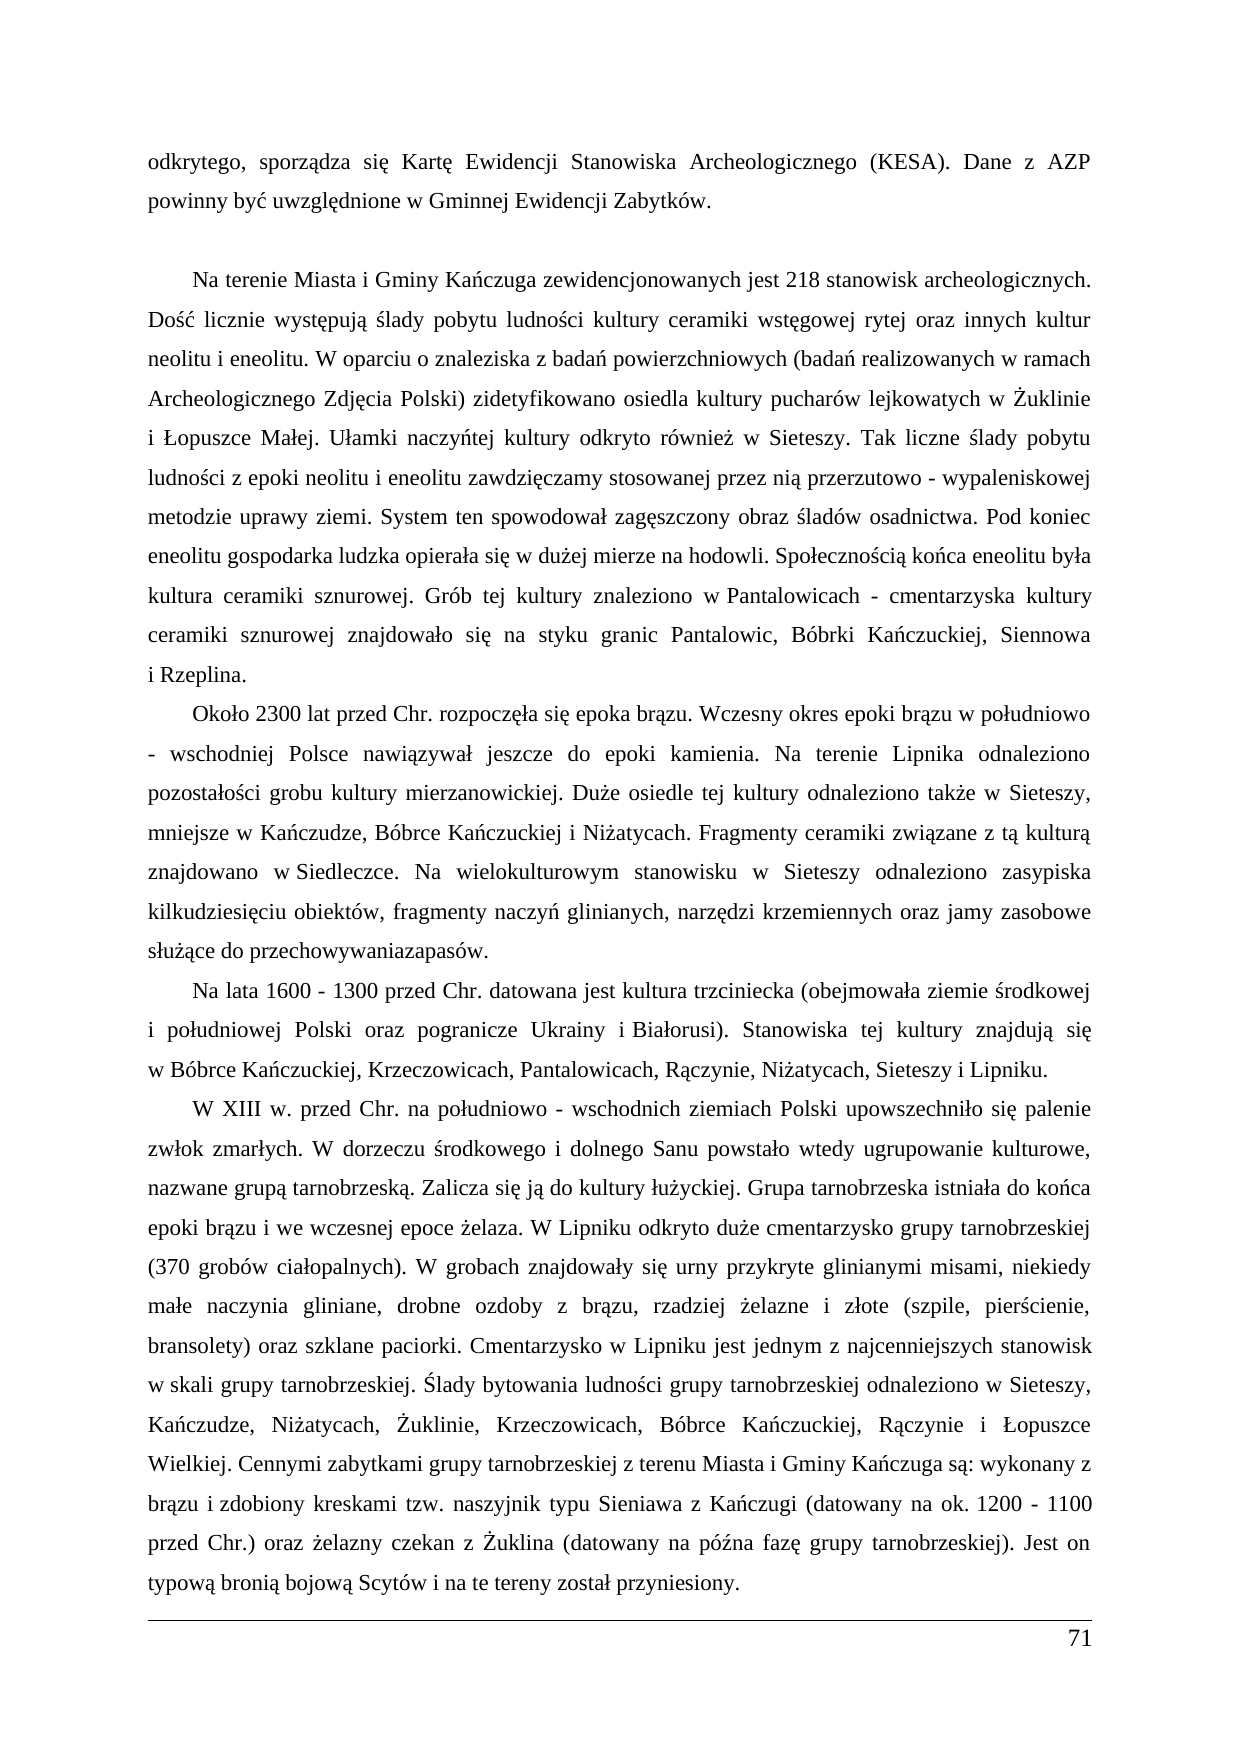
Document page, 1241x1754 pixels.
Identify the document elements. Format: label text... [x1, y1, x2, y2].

text Na terenie Miasta i Gminy Kańczuga zewidencjonowanych jest 218 stanowisk archeologicznych. Dość licznie występują ślady pobytu ludności kultury ceramiki wstęgowej rytej oraz innych kultur neolitu i eneolitu. W oparciu o znaleziska z badań powierzchniowych (badań realizowanych w ramach Archeologicznego Zdjęcia Polski) zidetyfikowano osiedla kultury pucharów lejkowatych w Żuklinie i Łopuszce Małej. Ułamki naczyńtej kultury odkryto również w Sieteszy. Tak liczne ślady pobytu ludności z epoki neolitu i eneolitu zawdzięczamy stosowanej przez nią przerzutowo - wypaleniskowej metodzie uprawy ziemi. System ten spowodował zagęszczony obraz śladów osadnictwa. Pod koniec eneolitu gospodarka ludzka opierała się w dużej mierze na hodowli. Społecznością końca eneolitu była kultura ceramiki sznurowej. Grób tej kultury znaleziono w Pantalowicach - cmentarzyska kultury ceramiki sznurowej znajdowało się na styku granic Pantalowic, Bóbrki Kańczuckiej, Siennowa i Rzeplina. [148, 266, 1092, 687]
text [148, 148, 1092, 213]
text Około 2300 lat przed Chr. rozpoczęła się epoka brązu. Wczesny okres epoki brązu w południowo - wschodniej Polsce nawiązywał jeszcze do epoki kamienia. Na terenie Lipnika odnaleziono pozostałości grobu kultury mierzanowickiej. Duże osiedle tej kultury odnaleziono także w Sieteszy, mniejsze w Kańczudze, Bóbrce Kańczuckiej i Niżatycach. Fragmenty ceramiki związane z tą kulturą znajdowano w Siedleczce. Na wielokulturowym stanowisku w Sieteszy odnaleziono zasypiska kilkudziesięciu obiektów, fragmenty naczyń glinianych, narzędzi krzemiennych oraz jamy zasobowe służące do przechowywaniazapasów. [148, 700, 1092, 964]
text W XIII w. przed Chr. na południowo - wschodnich ziemiach Polski upowszechniło się palenie zwłok zmarłych. W dorzeczu środkowego i dolnego Sanu powstało wtedy ugrupowanie kulturowe, nazwane grupą tarnobrzeską. Zalicza się ją do kultury łużyckiej. Grupa tarnobrzeska istniała do końca epoki brązu i we wczesnej epoce żelaza. W Lipniku odkryto duże cmentarzysko grupy tarnobrzeskiej (370 grobów ciałopalnych). W grobach znajdowały się urny przykryte glinianymi misami, niekiedy małe naczynia gliniane, drobne ozdoby z brązu, rzadziej żelazne i złote (szpile, pierścienie, bransolety) oraz szklane paciorki. Cmentarzysko w Lipniku jest jednym z najcenniejszych stanowisk w skali grupy tarnobrzeskiej. Ślady bytowania ludności grupy tarnobrzeskiej odnaleziono w Sieteszy, Kańczudze, Niżatycach, Żuklinie, Krzeczowicach, Bóbrce Kańczuckiej, Rączynie i Łopuszce Wielkiej. Cennymi zabytkami grupy tarnobrzeskiej z terenu Miasta i Gminy Kańczuga są: wykonany z brązu i zdobiony kreskami tzw. naszyjnik typu Sieniawa z Kańczugi (datowany na ok. 1200 - 1100 przed Chr.) oraz żelazny czekan z Żuklina (datowany na późna fazę grupy tarnobrzeskiej). Jest on typową bronią bojową Scytów i na te tereny został przyniesiony. [148, 1095, 1092, 1595]
text Na lata 1600 - 1300 przed Chr. datowana jest kultura trzciniecka (obejmowała ziemie środkowej i południowej Polski oraz pogranicze Ukrainy i Białorusi). Stanowiska tej kultury znajdują się w Bóbrce Kańczuckiej, Krzeczowicach, Pantalowicach, Rączynie, Niżatycach, Sieteszy i Lipniku. [148, 977, 1092, 1082]
